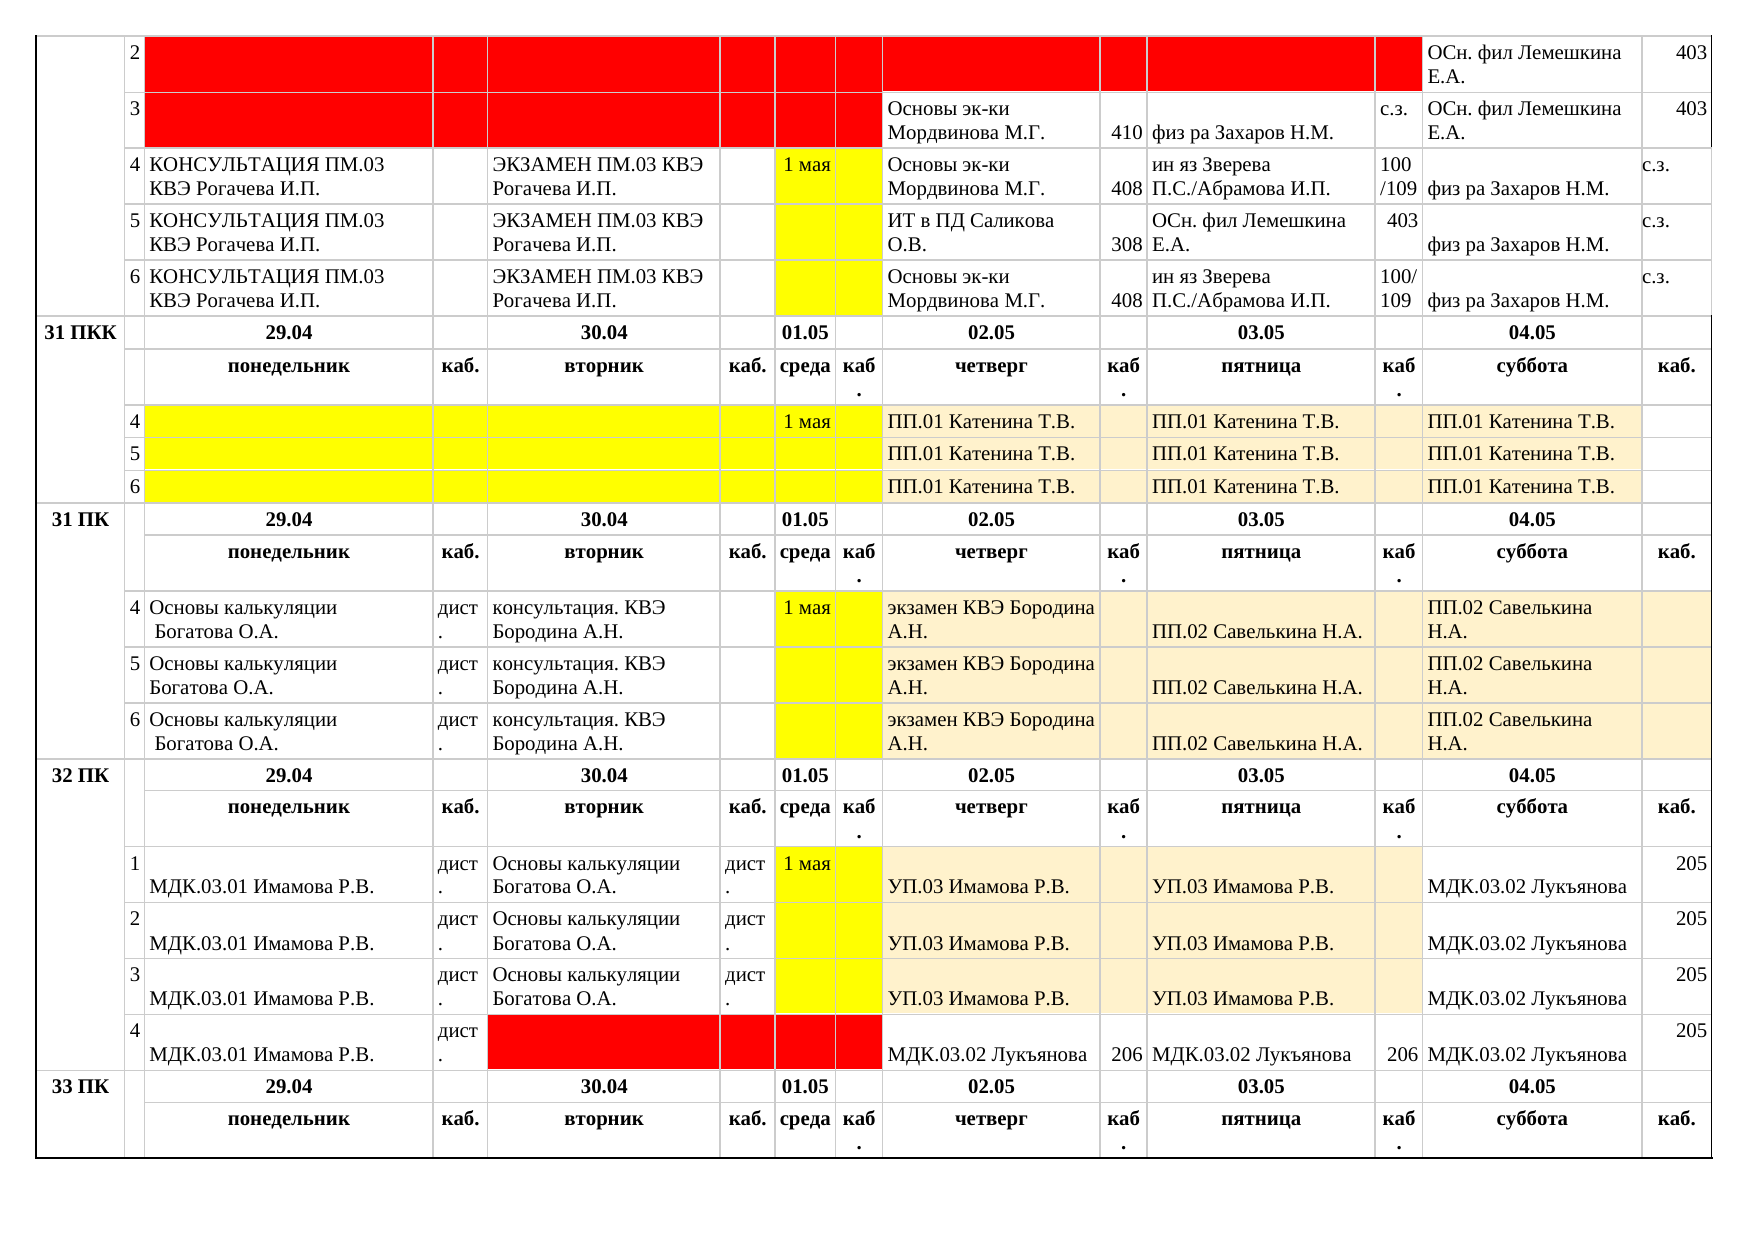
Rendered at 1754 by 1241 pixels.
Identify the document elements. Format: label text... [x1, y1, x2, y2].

table_cell 403 [1643, 37, 1711, 91]
table_cell [434, 760, 487, 790]
table_cell МДК.03.01 Имамова Р.В. [145, 1015, 432, 1069]
table_cell ПП.01 Катенина Т.В. [883, 438, 1099, 469]
table_cell УП.03 Имамова Р.В. [883, 903, 1099, 958]
table_cell [145, 471, 432, 502]
table_cell Основы калькуляции Богатова О.А. [145, 704, 432, 758]
table_cell 4 [125, 1015, 144, 1069]
table_cell [836, 261, 882, 315]
table_cell 29.04 [145, 760, 432, 790]
table_cell 01.05 [776, 760, 835, 790]
table_cell [836, 592, 882, 646]
table_cell [1643, 1071, 1711, 1101]
table_cell ПП.02 Савелькина Н.А. [1148, 704, 1374, 758]
table_cell [434, 205, 487, 259]
table_cell 206 [1376, 1015, 1422, 1069]
table_cell [721, 317, 774, 348]
table_cell каб. [1376, 350, 1422, 404]
table_cell [836, 959, 882, 1013]
table_cell 02.05 [883, 504, 1099, 534]
table_cell [1643, 648, 1711, 702]
table_cell [488, 406, 719, 437]
table_cell [434, 1071, 487, 1101]
table_cell [721, 261, 774, 315]
table_cell [1376, 504, 1422, 534]
table_cell дист. [721, 959, 774, 1013]
table_cell каб. [721, 791, 774, 846]
table_cell [1101, 903, 1146, 958]
table_cell каб. [434, 1103, 487, 1157]
table_cell [1101, 438, 1146, 469]
table_cell каб. [836, 536, 882, 590]
table_cell [1376, 760, 1422, 790]
table_cell [1101, 37, 1146, 91]
table_cell [1376, 406, 1422, 437]
table_cell 01.05 [776, 317, 835, 348]
table_cell каб. [1101, 1103, 1146, 1157]
table_cell среда [776, 791, 835, 846]
table_cell дист. [434, 1015, 487, 1069]
table_cell [434, 438, 487, 469]
table_cell КОНСУЛЬТАЦИЯ ПМ.03 КВЭ Рогачева И.П. [145, 149, 432, 203]
table_cell ин яз Зверева П.С./Абрамова И.П. [1148, 261, 1374, 315]
table_cell 5 [125, 648, 144, 702]
table_cell [1376, 704, 1422, 758]
table_cell [721, 1015, 774, 1069]
table_cell [488, 438, 719, 469]
table_cell [434, 317, 487, 348]
table_cell ПП.01 Катенина Т.В. [1148, 438, 1374, 469]
table_cell ПП.02 Савелькина Н.А. [1423, 648, 1641, 702]
table_cell экзамен КВЭ Бородина А.Н. [883, 648, 1099, 702]
table_cell среда [776, 536, 835, 590]
table_cell Основы калькуляции Богатова О.А. [145, 592, 432, 646]
table_cell [721, 504, 774, 534]
table_cell каб. [1376, 1103, 1422, 1157]
table_cell 29.04 [145, 1071, 432, 1101]
table_cell [434, 471, 487, 502]
table_cell консультация. КВЭ Бородина А.Н. [488, 704, 719, 758]
table_cell 1 мая [776, 149, 835, 203]
table_cell [721, 704, 774, 758]
table_cell дист. [434, 648, 487, 702]
table_cell [434, 261, 487, 315]
table_cell экзамен КВЭ Бородина А.Н. [883, 704, 1099, 758]
table_cell с.з. [1376, 93, 1422, 147]
table_cell 205 [1643, 903, 1711, 958]
table_cell [1376, 648, 1422, 702]
table_cell [1101, 504, 1146, 534]
table_cell 408 [1101, 261, 1146, 315]
table_cell пятница [1148, 350, 1374, 404]
table_cell МДК.03.01 Имамова Р.В. [145, 847, 432, 902]
table_cell [836, 317, 882, 348]
table_cell УП.03 Имамова Р.В. [1148, 847, 1374, 902]
table_cell каб. [721, 350, 774, 404]
table_cell [1643, 504, 1711, 534]
table_cell суббота [1423, 536, 1641, 590]
table_cell пятница [1148, 1103, 1374, 1157]
table_cell 01.05 [776, 504, 835, 534]
table_cell МДК.03.02 Лукъянова [1423, 847, 1641, 902]
table_cell [434, 504, 487, 534]
table_cell 02.05 [883, 760, 1099, 790]
table_cell каб. [836, 350, 882, 404]
table_cell [721, 406, 774, 437]
table_cell каб. [1643, 350, 1711, 404]
table_cell 04.05 [1423, 504, 1641, 534]
table_cell [1643, 438, 1711, 469]
table_cell УП.03 Имамова Р.В. [883, 847, 1099, 902]
table_cell [145, 93, 432, 147]
table_cell [1148, 37, 1374, 91]
table_cell 33 ПК [37, 1071, 124, 1157]
table_cell суббота [1423, 350, 1641, 404]
table_cell 30.04 [488, 317, 719, 348]
table_cell физ ра Захаров Н.М. [1423, 149, 1641, 203]
table_cell ОСн. фил Лемешкина Е.А. [1423, 93, 1641, 147]
table_cell [836, 406, 882, 437]
table_cell [434, 406, 487, 437]
table_cell [836, 37, 882, 91]
table_cell 2 [125, 37, 144, 91]
table_cell 04.05 [1423, 317, 1641, 348]
table_cell 206 [1101, 1015, 1146, 1069]
table_cell ЭКЗАМЕН ПМ.03 КВЭ Рогачева И.П. [488, 205, 719, 259]
table_cell четверг [883, 536, 1099, 590]
table_cell каб. [1643, 791, 1711, 846]
table_cell ПП.02 Савелькина Н.А. [1423, 704, 1641, 758]
table_cell УП.03 Имамова Р.В. [883, 959, 1099, 1013]
table_cell консультация. КВЭ Бородина А.Н. [488, 648, 719, 702]
table_cell вторник [488, 791, 719, 846]
table_cell понедельник [145, 536, 432, 590]
table_cell ПП.01 Катенина Т.В. [1148, 471, 1374, 502]
table_cell [776, 648, 835, 702]
table_cell [721, 205, 774, 259]
table_cell КОНСУЛЬТАЦИЯ ПМ.03 КВЭ Рогачева И.П. [145, 261, 432, 315]
table_cell вторник [488, 536, 719, 590]
table_cell [1101, 704, 1146, 758]
table_cell [721, 592, 774, 646]
table_cell МДК.03.02 Лукъянова [1148, 1015, 1374, 1069]
table_cell четверг [883, 350, 1099, 404]
table_cell 31 ПК [37, 504, 124, 758]
table_cell [1376, 1071, 1422, 1101]
table_cell Основы калькуляции Богатова О.А. [488, 903, 719, 958]
table_cell [776, 903, 835, 958]
table_cell каб. [1376, 536, 1422, 590]
table_cell 30.04 [488, 1071, 719, 1101]
table_cell 4 [125, 406, 144, 437]
table_cell [434, 93, 487, 147]
table_cell МДК.03.01 Имамова Р.В. [145, 903, 432, 958]
table_cell каб. [1101, 791, 1146, 846]
table_cell МДК.03.02 Лукъянова [1423, 959, 1641, 1013]
table_cell 4 [125, 149, 144, 203]
table_cell каб. [434, 536, 487, 590]
table_cell каб. [1101, 350, 1146, 404]
table_cell [836, 205, 882, 259]
table_cell [1376, 903, 1422, 958]
table_cell 205 [1643, 959, 1711, 1013]
table_cell вторник [488, 350, 719, 404]
table_cell [1376, 592, 1422, 646]
table_cell [776, 704, 835, 758]
table_cell [776, 438, 835, 469]
table_cell МДК.03.01 Имамова Р.В. [145, 959, 432, 1013]
table_cell дист. [721, 903, 774, 958]
table_cell 100 /109 [1376, 149, 1422, 203]
table_cell 403 [1376, 205, 1422, 259]
table_cell ИТ в ПД Саликова О.В. [883, 205, 1099, 259]
table_cell каб. [1376, 791, 1422, 846]
table_cell УП.03 Имамова Р.В. [1148, 903, 1374, 958]
table_cell 408 [1101, 149, 1146, 203]
table_cell [836, 1071, 882, 1101]
table_cell [488, 471, 719, 502]
table_cell понедельник [145, 1103, 432, 1157]
table_cell дист. [434, 847, 487, 902]
table_cell каб. [434, 791, 487, 846]
table_cell ПП.02 Савелькина Н.А. [1148, 648, 1374, 702]
table_cell пятница [1148, 536, 1374, 590]
table_cell [836, 149, 882, 203]
table_cell ПП.01 Катенина Т.В. [883, 406, 1099, 437]
table_cell [125, 350, 144, 404]
table_cell 410 [1101, 93, 1146, 147]
table_cell ОСн. фил Лемешкина Е.А. [1148, 205, 1374, 259]
table_cell 100/ 109 [1376, 261, 1422, 315]
table_cell [125, 760, 144, 846]
table_cell каб. [721, 536, 774, 590]
table_cell МДК.03.02 Лукъянова [1423, 903, 1641, 958]
table_cell 31 ПКК [37, 317, 124, 502]
table_cell [125, 1071, 144, 1157]
table_cell 04.05 [1423, 1071, 1641, 1101]
table_cell 6 [125, 261, 144, 315]
table_cell 205 [1643, 1015, 1711, 1069]
table_cell 3 [125, 93, 144, 147]
table_cell 03.05 [1148, 760, 1374, 790]
table_cell каб. [836, 791, 882, 846]
table_cell [488, 1015, 719, 1069]
table_cell 01.05 [776, 1071, 835, 1101]
table_cell понедельник [145, 350, 432, 404]
table_cell дист. [434, 903, 487, 958]
table_cell 03.05 [1148, 504, 1374, 534]
table_cell дист. [434, 704, 487, 758]
table_cell 308 [1101, 205, 1146, 259]
table_cell [776, 37, 835, 91]
table_cell дист. [434, 592, 487, 646]
table_cell экзамен КВЭ Бородина А.Н. [883, 592, 1099, 646]
table_cell физ ра Захаров Н.М. [1148, 93, 1374, 147]
table_cell [721, 37, 774, 91]
table_cell ПП.02 Савелькина Н.А. [1148, 592, 1374, 646]
table_cell ПП.01 Катенина Т.В. [883, 471, 1099, 502]
table_cell 205 [1643, 847, 1711, 902]
table_cell Основы эк-ки Мордвинова М.Г. [883, 261, 1099, 315]
table_cell [1101, 406, 1146, 437]
table_cell Основы эк-ки Мордвинова М.Г. [883, 149, 1099, 203]
table_cell [883, 37, 1099, 91]
table_cell [776, 261, 835, 315]
table_cell [836, 704, 882, 758]
table_cell 04.05 [1423, 760, 1641, 790]
table_cell [1643, 592, 1711, 646]
table_cell [721, 149, 774, 203]
table_cell ин яз Зверева П.С./Абрамова И.П. [1148, 149, 1374, 203]
table_cell [776, 471, 835, 502]
table_cell пятница [1148, 791, 1374, 846]
table_cell КОНСУЛЬТАЦИЯ ПМ.03 КВЭ Рогачева И.П. [145, 205, 432, 259]
table_cell 30.04 [488, 760, 719, 790]
table_cell [1643, 760, 1711, 790]
table_cell ПП.01 Катенина Т.В. [1423, 471, 1641, 502]
table_cell 403 [1643, 93, 1711, 147]
table_cell консультация. КВЭ Бородина А.Н. [488, 592, 719, 646]
table_cell [836, 903, 882, 958]
table_cell ПП.02 Савелькина Н.А. [1423, 592, 1641, 646]
table_cell физ ра Захаров Н.М. [1423, 261, 1641, 315]
table_cell 02.05 [883, 317, 1099, 348]
table_cell Основы калькуляции Богатова О.А. [488, 959, 719, 1013]
table_cell [776, 205, 835, 259]
table_cell четверг [883, 1103, 1099, 1157]
table_cell МДК.03.02 Лукъянова [1423, 1015, 1641, 1069]
table_cell с.з. [1643, 205, 1711, 259]
table_cell [836, 760, 882, 790]
table_cell среда [776, 1103, 835, 1157]
table_cell 3 [125, 959, 144, 1013]
table_cell 32 ПК [37, 760, 124, 1069]
table_cell 2 [125, 903, 144, 958]
table_cell [776, 1015, 835, 1069]
table_cell [1101, 1071, 1146, 1101]
table_cell [1101, 847, 1146, 902]
table_cell [1376, 959, 1422, 1013]
table_cell [836, 847, 882, 902]
table_cell ЭКЗАМЕН ПМ.03 КВЭ Рогачева И.П. [488, 149, 719, 203]
table_cell [1101, 760, 1146, 790]
table_cell [836, 93, 882, 147]
table_cell [836, 504, 882, 534]
table_cell [721, 648, 774, 702]
table_cell [1101, 471, 1146, 502]
table_cell [145, 406, 432, 437]
table_cell [1376, 847, 1422, 902]
table_cell [145, 438, 432, 469]
table_cell [434, 37, 487, 91]
table_cell [1643, 317, 1711, 348]
table_cell суббота [1423, 791, 1641, 846]
table_cell 29.04 [145, 504, 432, 534]
table_cell 30.04 [488, 504, 719, 534]
table_cell [1101, 317, 1146, 348]
table_cell 4 [125, 592, 144, 646]
table_cell [1376, 438, 1422, 469]
table_cell Основы калькуляции Богатова О.А. [488, 847, 719, 902]
table_cell [836, 438, 882, 469]
table_cell [836, 471, 882, 502]
table_cell 29.04 [145, 317, 432, 348]
table_cell [1101, 648, 1146, 702]
table_cell вторник [488, 1103, 719, 1157]
table_cell 5 [125, 205, 144, 259]
table_cell [721, 760, 774, 790]
table_cell 6 [125, 471, 144, 502]
table_cell [721, 1071, 774, 1101]
table_cell Основы эк-ки Мордвинова М.Г. [883, 93, 1099, 147]
table_cell [125, 504, 144, 590]
table_cell дист. [721, 847, 774, 902]
table_cell [1101, 592, 1146, 646]
table_cell [836, 1015, 882, 1069]
table_cell [836, 648, 882, 702]
table_cell [125, 317, 144, 348]
table_cell [145, 37, 432, 91]
table_cell 6 [125, 704, 144, 758]
table_cell с.з. [1643, 149, 1711, 203]
table_cell каб. [1643, 536, 1711, 590]
table_cell каб. [1101, 536, 1146, 590]
table_cell [488, 93, 719, 147]
table_cell [776, 959, 835, 1013]
table_cell [488, 37, 719, 91]
table_cell 5 [125, 438, 144, 469]
table_cell [1101, 959, 1146, 1013]
table_cell каб. [1643, 1103, 1711, 1157]
table_cell [776, 93, 835, 147]
table_cell ПП.01 Катенина Т.В. [1148, 406, 1374, 437]
table_cell ЭКЗАМЕН ПМ.03 КВЭ Рогачева И.П. [488, 261, 719, 315]
table_cell [1643, 704, 1711, 758]
table_cell среда [776, 350, 835, 404]
table_cell [1376, 37, 1422, 91]
table_cell суббота [1423, 1103, 1641, 1157]
table_cell 1 мая [776, 406, 835, 437]
table_cell ПП.01 Катенина Т.В. [1423, 438, 1641, 469]
table_cell ПП.01 Катенина Т.В. [1423, 406, 1641, 437]
table_cell 02.05 [883, 1071, 1099, 1101]
table_cell [1376, 317, 1422, 348]
table_cell [1376, 471, 1422, 502]
table_cell понедельник [145, 791, 432, 846]
table_cell [434, 149, 487, 203]
table_cell 1 мая [776, 847, 835, 902]
table_cell 03.05 [1148, 317, 1374, 348]
table_cell [721, 93, 774, 147]
table_cell четверг [883, 791, 1099, 846]
table_cell ОСн. фил Лемешкина Е.А. [1423, 37, 1641, 91]
table_cell [1643, 406, 1711, 437]
table_cell 1 [125, 847, 144, 902]
table_cell МДК.03.02 Лукъянова [883, 1015, 1099, 1069]
table_cell каб. [721, 1103, 774, 1157]
table_cell дист. [434, 959, 487, 1013]
table_cell [721, 471, 774, 502]
table_cell каб. [434, 350, 487, 404]
table_cell [721, 438, 774, 469]
table_cell каб. [836, 1103, 882, 1157]
table_cell с.з. [1643, 261, 1711, 315]
table_cell УП.03 Имамова Р.В. [1148, 959, 1374, 1013]
table_cell [1643, 471, 1711, 502]
table_cell 03.05 [1148, 1071, 1374, 1101]
table_cell Основы калькуляции Богатова О.А. [145, 648, 432, 702]
table_cell физ ра Захаров Н.М. [1423, 205, 1641, 259]
table_cell 1 мая [776, 592, 835, 646]
